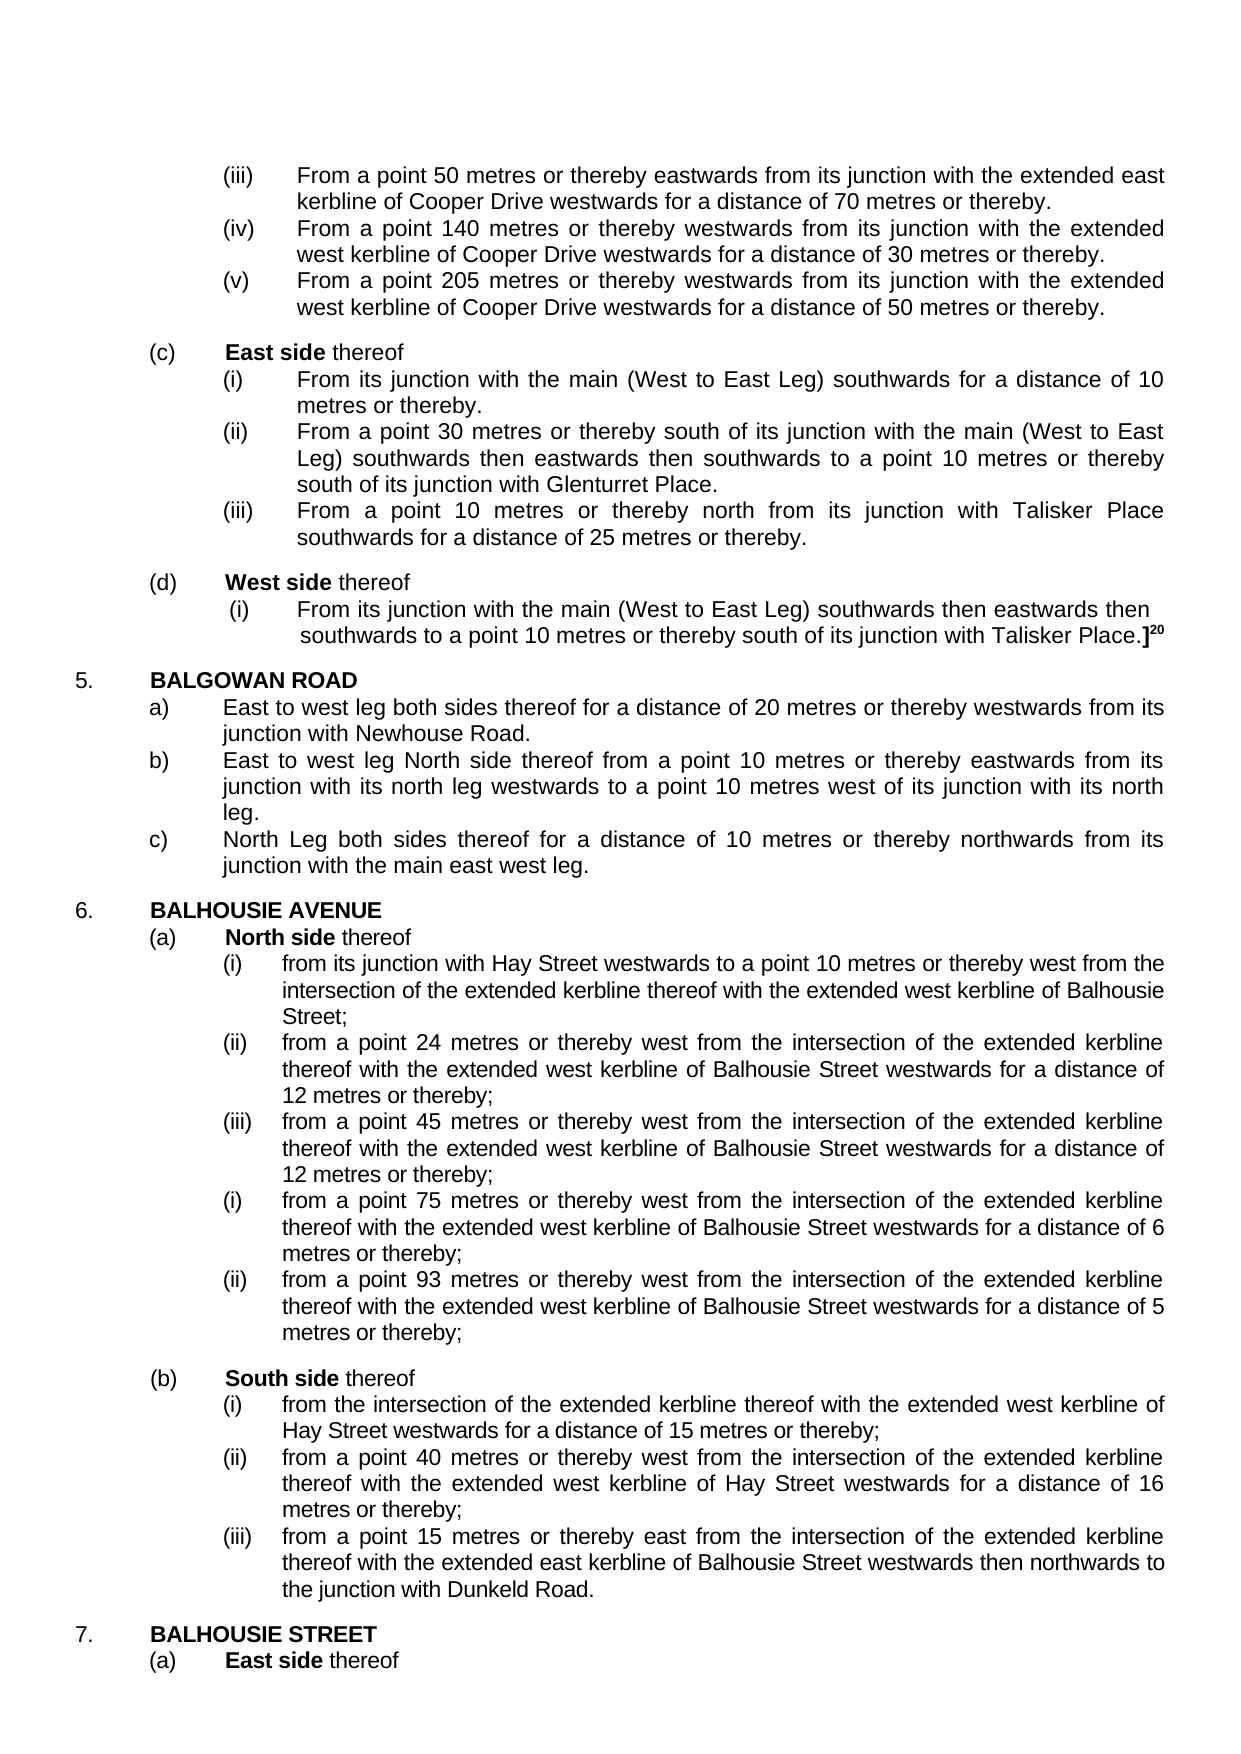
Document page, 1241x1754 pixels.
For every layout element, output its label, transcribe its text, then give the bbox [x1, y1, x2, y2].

list East to west leg both sides thereof for a distance of 20 metres or thereby westwards from its junction with Newhouse Road. [149, 694, 1165, 747]
text (ii) From a point 30 metres or thereby south of its junction with the main (West to East Leg) southwards then eastwards then southwards to a point 10 metres or thereby south of its junction with Glenturret Place. [223, 418, 1165, 497]
text (ii) from a point 24 metres or thereby west from the intersection of the extended kerbline thereof with the extended west kerbline of Balhousie Street westwards for a distance of 12 metres or thereby; [223, 1029, 1165, 1108]
text (d) West side thereof [45, 569, 1165, 596]
text (iii) from a point 45 metres or thereby west from the intersection of the extended kerbline thereof with the extended west kerbline of Balhousie Street westwards for a distance of 12 metres or thereby; [223, 1108, 1165, 1187]
text (ii) from a point 40 metres or thereby west from the intersection of the extended kerbline thereof with the extended west kerbline of Hay Street westwards for a distance of 16 metres or thereby; [223, 1444, 1165, 1523]
text (i) From its junction with the main (West to East Leg) southwards then eastwards then southwards to a point 10 metres or thereby south of its junction with Talisker Place.]20 [223, 596, 1165, 648]
list From a point 140 metres or thereby westwards from its junction with the extended west kerbline of Cooper Drive westwards for a distance of 30 metres or thereby. [223, 215, 1165, 267]
list From its junction with the main (West to East Leg) southwards for a distance of 10 metres or thereby. [223, 366, 1165, 418]
text 5. BALGOWAN ROAD [75, 667, 1165, 694]
list From a point 50 metres or thereby eastwards from its junction with the extended east kerbline of Cooper Drive westwards for a distance of 70 metres or thereby. [223, 162, 1165, 215]
text 7. BALHOUSIE STREET [75, 1621, 1165, 1647]
text (i) from its junction with Hay Street westwards to a point 10 metres or thereby west from the intersection of the extended kerbline thereof with the extended west kerbline of Balhousie Street; [223, 950, 1165, 1029]
text (i) from the intersection of the extended kerbline thereof with the extended west kerbline of Hay Street westwards for a distance of 15 metres or thereby; [223, 1391, 1165, 1444]
list From a point 205 metres or thereby westwards from its junction with the extended west kerbline of Cooper Drive westwards for a distance of 50 metres or thereby. [223, 267, 1165, 320]
list from a point 75 metres or thereby west from the intersection of the extended kerbline thereof with the extended west kerbline of Balhousie Street westwards for a distance of 6 metres or thereby; [223, 1187, 1165, 1266]
list North Leg both sides thereof for a distance of 10 metres or thereby northwards from its junction with the main east west leg. [149, 826, 1165, 878]
text (c) East side thereof [45, 339, 1165, 366]
text (iii) from a point 15 metres or thereby east from the intersection of the extended kerbline thereof with the extended east kerbline of Balhousie Street westwards then northwards to the junction with Dunkeld Road. [223, 1523, 1165, 1602]
text (iii) From a point 10 metres or thereby north from its junction with Talisker Place southwards for a distance of 25 metres or thereby. [223, 497, 1165, 550]
text (a) North side thereof [75, 924, 1165, 950]
text (a) East side thereof [149, 1647, 1165, 1674]
text 6. BALHOUSIE AVENUE [75, 897, 1165, 924]
list from a point 93 metres or thereby west from the intersection of the extended kerbline thereof with the extended west kerbline of Balhousie Street westwards for a distance of 5 metres or thereby; [223, 1266, 1165, 1346]
text (b) South side thereof [150, 1365, 1165, 1391]
list East to west leg North side thereof from a point 10 metres or thereby eastwards from its junction with its north leg westwards to a point 10 metres west of its junction with its north leg. [149, 747, 1165, 826]
